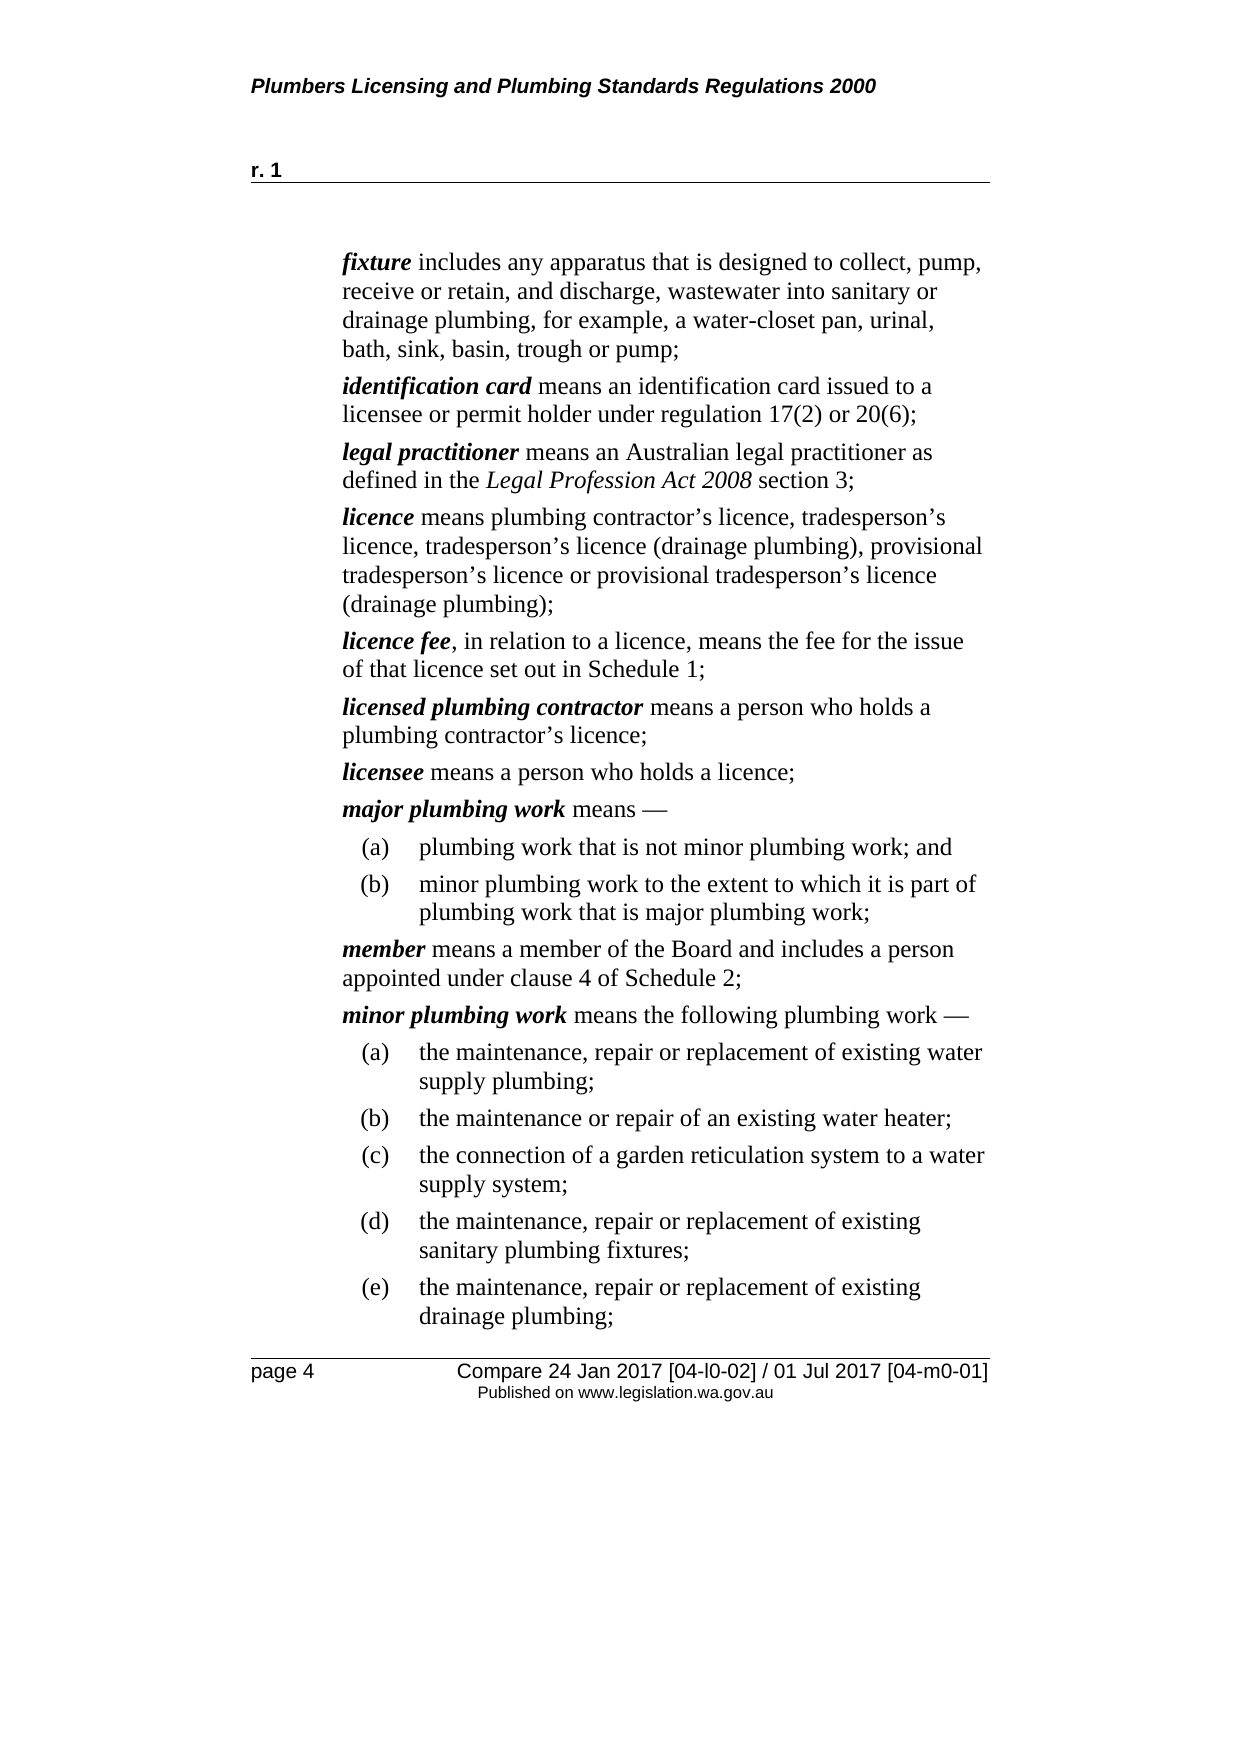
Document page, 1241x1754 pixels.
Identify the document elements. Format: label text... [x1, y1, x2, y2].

text legal practitioner means an Australian legal practitioner as defined in the Legal Profession Act 2008 section 3; [251, 437, 990, 494]
text licence means plumbing contractor’s licence, tradesperson’s licence, tradesperson’s licence (drainage plumbing), provisional tradesperson’s licence or provisional tradesperson’s licence (drainage plumbing); [251, 502, 990, 617]
text (e) the maintenance, repair or replacement of existing drainage plumbing; [251, 1272, 990, 1329]
text licensee means a person who holds a licence; [251, 757, 990, 786]
text (a) plumbing work that is not minor plumbing work; and [251, 832, 990, 860]
text (b) the maintenance or repair of an existing water heater; [251, 1103, 990, 1132]
text (c) the connection of a garden reticulation system to a water supply system; [251, 1140, 990, 1198]
text identification card means an identification card issued to a licensee or permit holder under regulation 17(2) or 20(6); [251, 371, 990, 428]
text fixture includes any apparatus that is designed to collect, pump, receive or retain, and discharge, wastewater into sanitary or drainage plumbing, for example, a water-closet pan, urinal, bath, sink, basin, trough or pump; [251, 247, 990, 362]
text major plumbing work means — [251, 794, 990, 823]
text licence fee, in relation to a licence, means the fee for the issue of that licence set out in Schedule 1; [251, 626, 990, 683]
text (a) the maintenance, repair or replacement of existing water supply plumbing; [251, 1037, 990, 1095]
text minor plumbing work means the following plumbing work — [251, 1000, 990, 1029]
text member means a member of the Board and includes a person appointed under clause 4 of Schedule 2; [251, 934, 990, 992]
text (d) the maintenance, repair or replacement of existing sanitary plumbing fixtures; [251, 1206, 990, 1264]
text (b) minor plumbing work to the extent to which it is part of plumbing work that is major plumbing work; [251, 869, 990, 926]
text licensed plumbing contractor means a person who holds a plumbing contractor’s licence; [251, 692, 990, 749]
